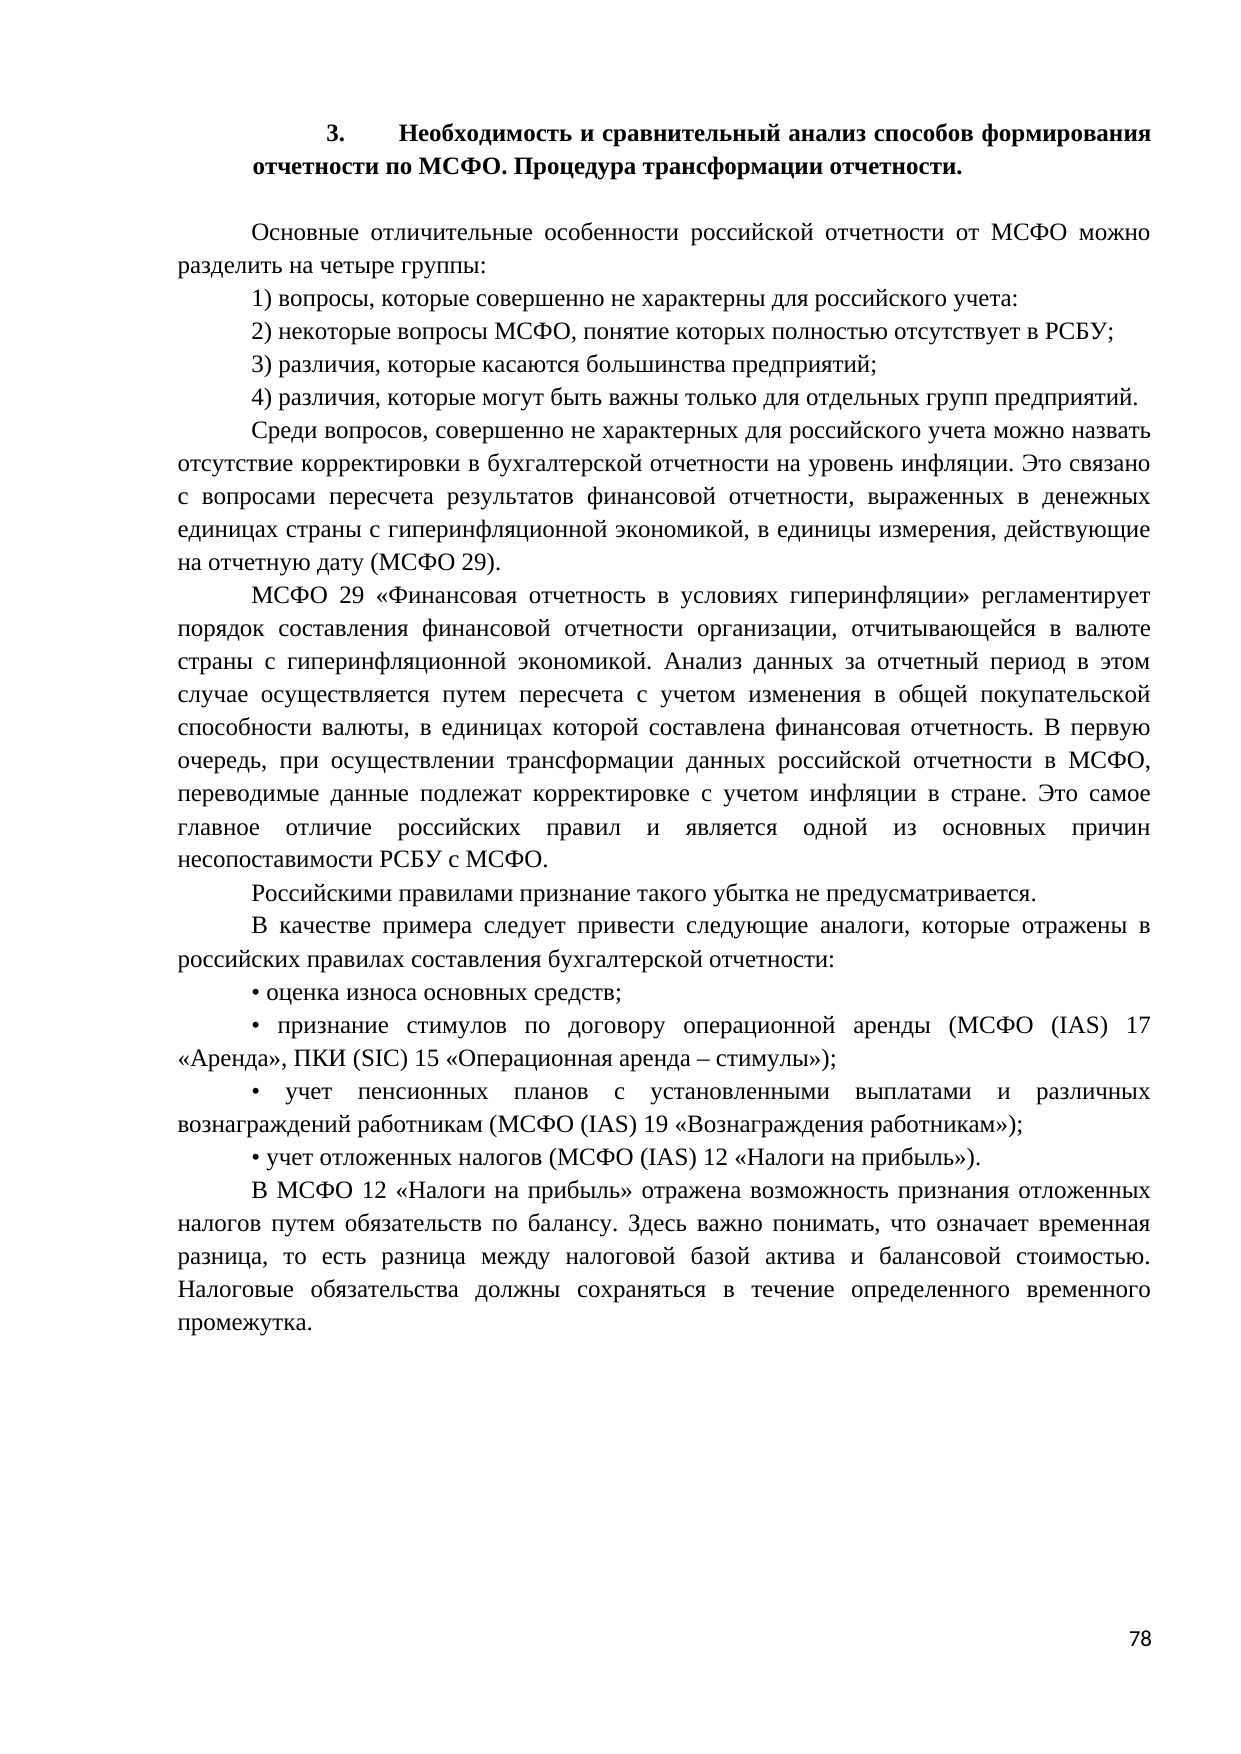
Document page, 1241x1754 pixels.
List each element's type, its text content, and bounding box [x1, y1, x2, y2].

text • оценка износа основных средств; [177, 977, 1152, 1005]
text В МСФО 12 «Налоги на прибыль» отражена возможность признания отложенных налогов путем обязательств по балансу. Здесь важно понимать, что означает временная разница, то есть разница между налоговой базой актива и балансовой стоимостью. Налоговые обязательства должны сохраняться в течение определенного временного промежутка. [177, 1175, 1152, 1336]
text Основные отличительные особенности российской отчетности от МСФО можно разделить на четыре группы: [177, 217, 1152, 279]
text • признание стимулов по договору операционной аренды (МСФО (IAS) 17 «Аренда», ПКИ (SIC) 15 «Операционная аренда – стимулы»); [177, 1010, 1152, 1071]
list Необходимость и сравнительный анализ способов формирования отчетности по МСФО. Процедура трансформации отчетности. [252, 118, 1152, 180]
text 3) различия, которые касаются большинства предприятий; [177, 349, 1152, 378]
text • учет отложенных налогов (МСФО (IAS) 12 «Налоги на прибыль»). [177, 1142, 1152, 1171]
text • учет пенсионных планов с установленными выплатами и различных вознаграждений работникам (МСФО (IAS) 19 «Вознаграждения работникам»); [177, 1076, 1152, 1137]
text В качестве примера следует привести следующие аналоги, которые отражены в российских правилах составления бухгалтерской отчетности: [177, 911, 1152, 972]
text 2) некоторые вопросы МСФО, понятие которых полностью отсутствует в РСБУ; [177, 316, 1152, 345]
text МСФО 29 «Финансовая отчетность в условиях гиперинфляции» регламентирует порядок составления финансовой отчетности организации, отчитывающейся в валюте страны с гиперинфляционной экономикой. Анализ данных за отчетный период в этом случае осуществляется путем пересчета с учетом изменения в общей покупательской способности валюты, в единицах которой составлена финансовая отчетность. В первую очередь, при осуществлении трансформации данных российской отчетности в МСФО, переводимые данные подлежат корректировке с учетом инфляции в стране. Это самое главное отличие российских правил и является одной из основных причин несопоставимости РСБУ с МСФО. [177, 580, 1152, 873]
text 4) различия, которые могут быть важны только для отдельных групп предприятий. [177, 382, 1152, 411]
text Среди вопросов, совершенно не характерных для российского учета можно назвать отсутствие корректировки в бухгалтерской отчетности на уровень инфляции. Это связано с вопросами пересчета результатов финансовой отчетности, выраженных в денежных единицах страны с гиперинфляционной экономикой, в единицы измерения, действующие на отчетную дату (МСФО 29). [177, 415, 1152, 576]
text 1) вопросы, которые совершенно не характерны для российского учета: [177, 283, 1152, 312]
text Российскими правилами признание такого убытка не предусматривается. [177, 878, 1152, 906]
